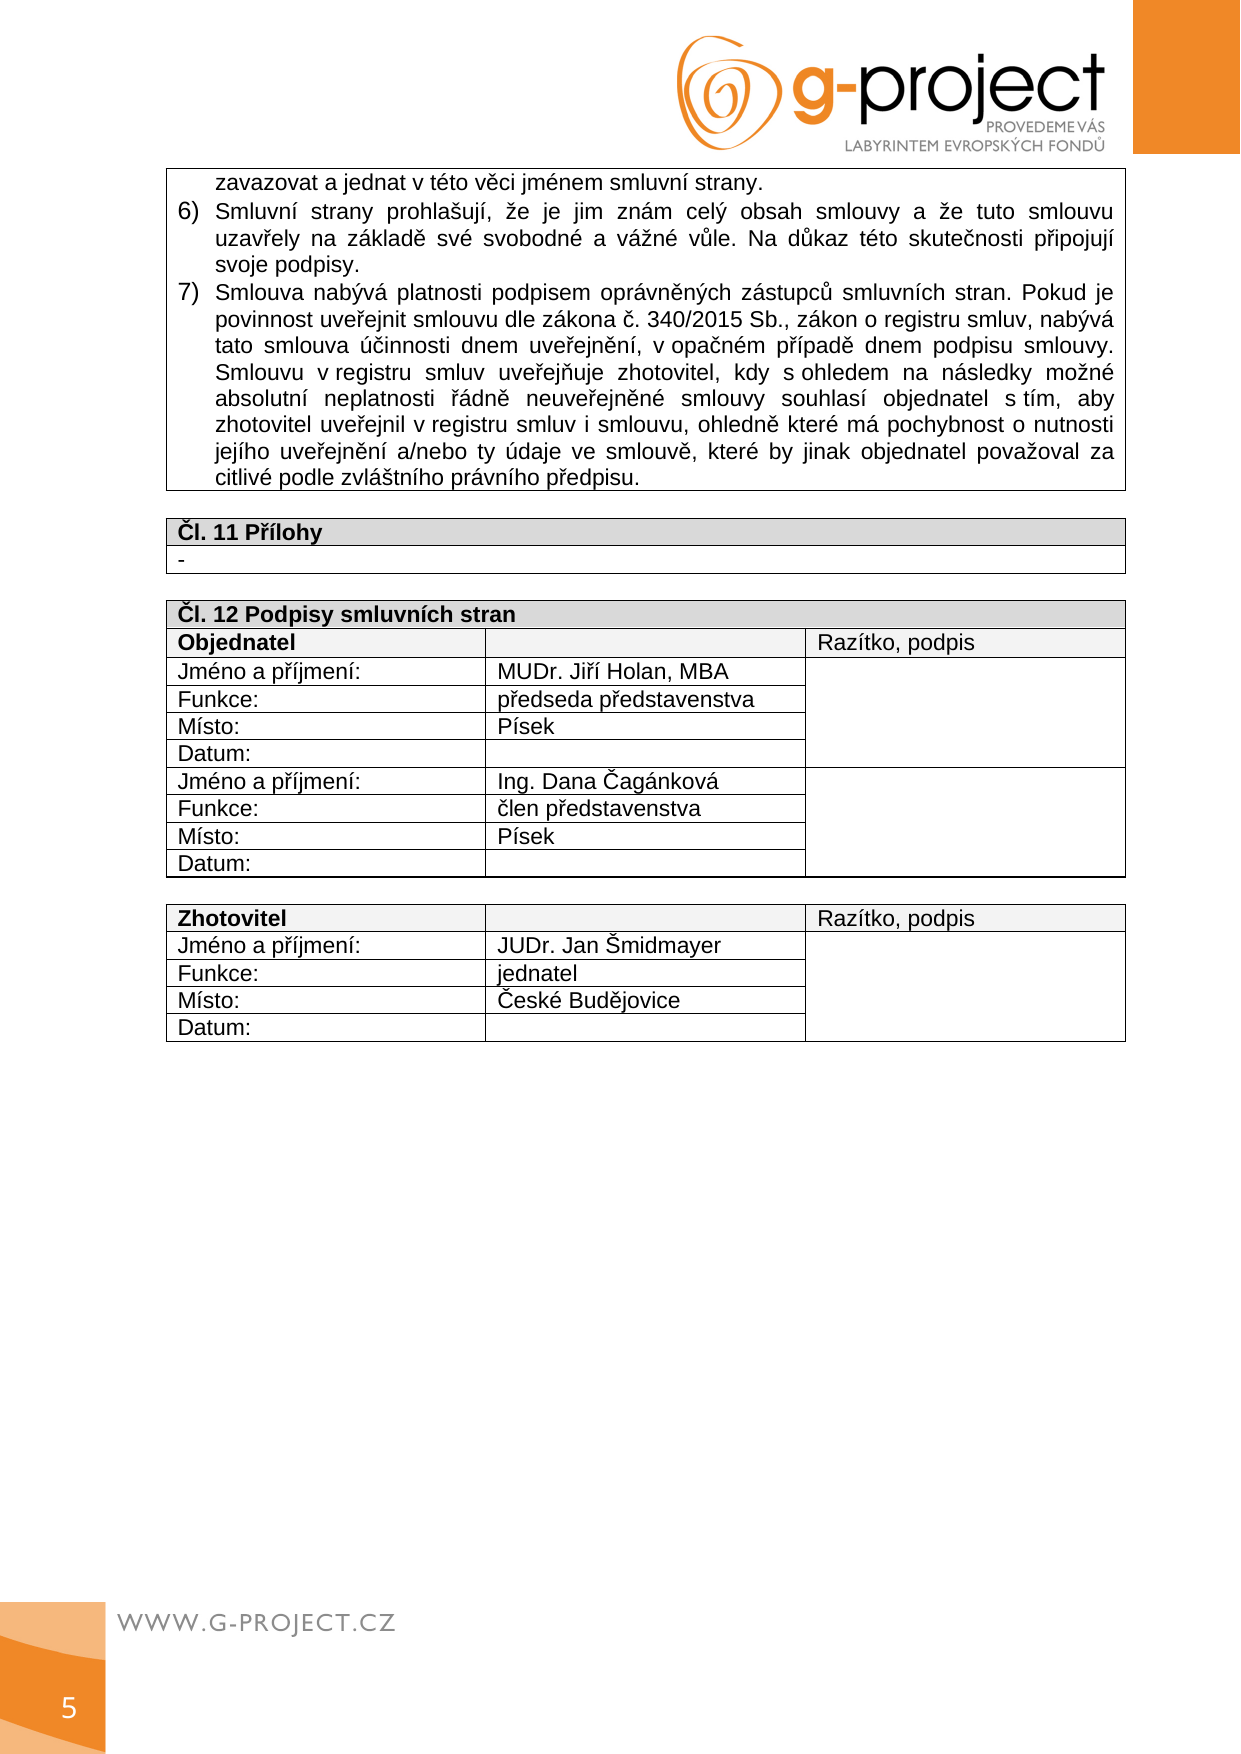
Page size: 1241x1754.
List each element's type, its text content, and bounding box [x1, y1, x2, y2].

table_cell JUDr. Jan Šmidmayer [486, 932, 805, 958]
table_cell Místo: [167, 823, 485, 849]
picture [0, 1602, 403, 1754]
table_cell Datum: [167, 1014, 485, 1041]
table_cell Datum: [167, 850, 485, 876]
table_cell - [167, 546, 1125, 573]
table_cell Funkce: [167, 686, 485, 712]
table_cell Jméno a příjmení: [167, 768, 485, 794]
table_cell [806, 658, 1125, 767]
table_cell [806, 768, 1125, 876]
table_cell Jméno a příjmení: [167, 932, 485, 958]
table_cell člen představenstva [486, 795, 805, 822]
table_cell Písek [486, 713, 805, 739]
table_header Zhotovitel [167, 905, 485, 931]
table_cell [486, 1014, 805, 1041]
table_cell Funkce: [167, 795, 485, 822]
table_cell Funkce: [167, 960, 485, 986]
table_cell Objednatel [167, 629, 485, 657]
table_cell Razítko, podpis [806, 629, 1125, 657]
table_cell Místo: [167, 713, 485, 739]
table_cell předseda představenstva [486, 686, 805, 712]
table_cell Místo: [167, 987, 485, 1013]
table_header Razítko, podpis [806, 905, 1125, 931]
table_cell [486, 850, 805, 876]
table_header Čl. 11 Přílohy [167, 519, 1125, 545]
table_cell Ing. Dana Čagánková [486, 768, 805, 794]
table_cell MUDr. Jiří Holan, MBA [486, 658, 805, 684]
table_cell [806, 932, 1125, 1041]
picture [671, 0, 1240, 154]
table_cell Jméno a příjmení: [167, 658, 485, 684]
table_cell [486, 629, 805, 657]
table_cell jednatel [486, 960, 805, 986]
table_header Čl. 12 Podpisy smluvních stran [167, 601, 1125, 627]
table_cell České Budějovice [486, 987, 805, 1013]
table_cell [486, 740, 805, 767]
table_cell Písek [486, 823, 805, 849]
table_cell Datum: [167, 740, 485, 767]
table_header [486, 905, 805, 931]
